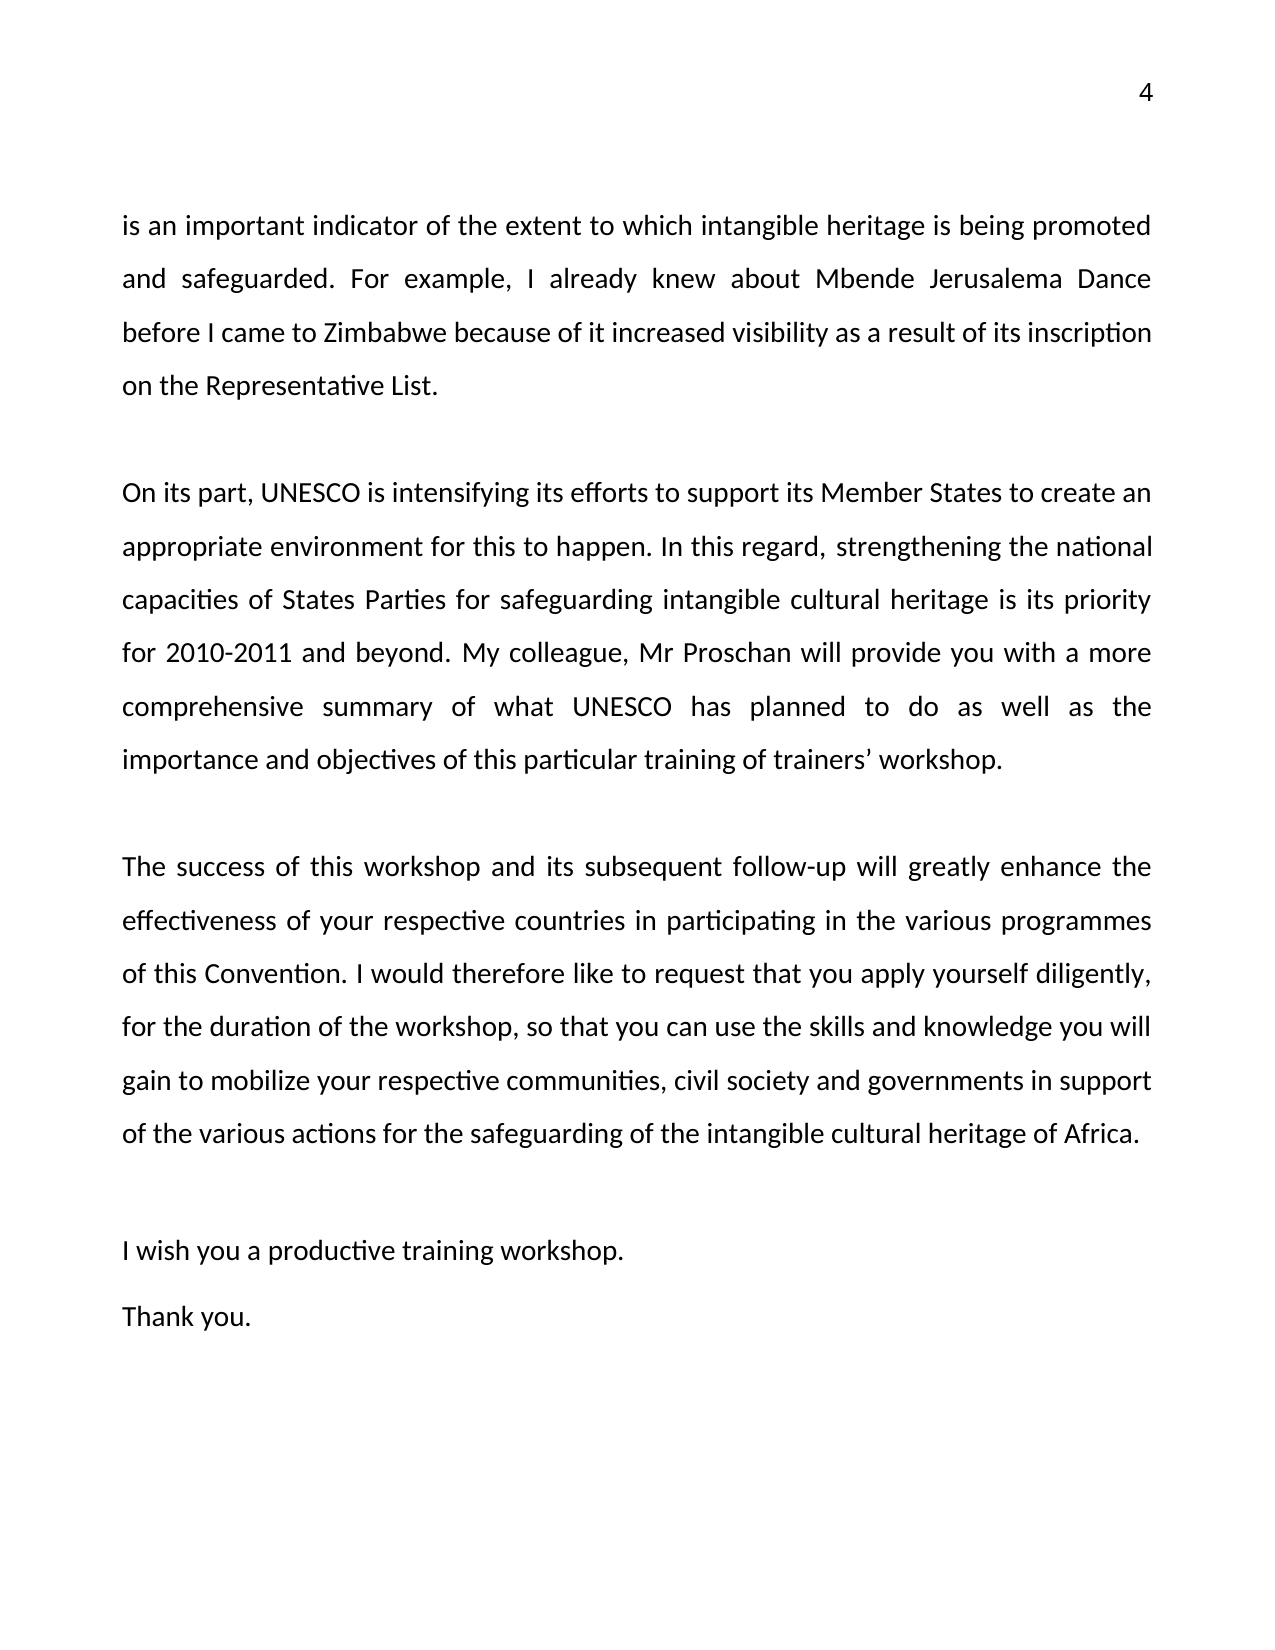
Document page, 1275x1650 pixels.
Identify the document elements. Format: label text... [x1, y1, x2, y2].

text I wish you a productive training workshop. [122, 1232, 1153, 1267]
list The success of this workshop and its subsequent follow-up will greatly enhance the effectiveness of your respective countries in participating in the various programmes of this Convention. I would therefore like to request that you apply yourself diligently, for the duration of the workshop, so that you can use the skills and knowledge you will gain to mobilize your respective communities, civil society and governments in support of the various actions for the safeguarding of the intangible cultural heritage of Africa. [122, 848, 1153, 1151]
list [122, 207, 1153, 403]
list On its part, UNESCO is intensifying its efforts to support its Member States to create an appropriate environment for this to happen. In this regard, strengthening the national capacities of States Parties for safeguarding intangible cultural heritage is its priority for 2010-2011 and beyond. My colleague, Mr Proschan will provide you with a more comprehensive summary of what UNESCO has planned to do as well as the importance and objectives of this particular training of trainers’ workshop. [122, 474, 1153, 777]
text Thank you. [122, 1298, 1153, 1333]
